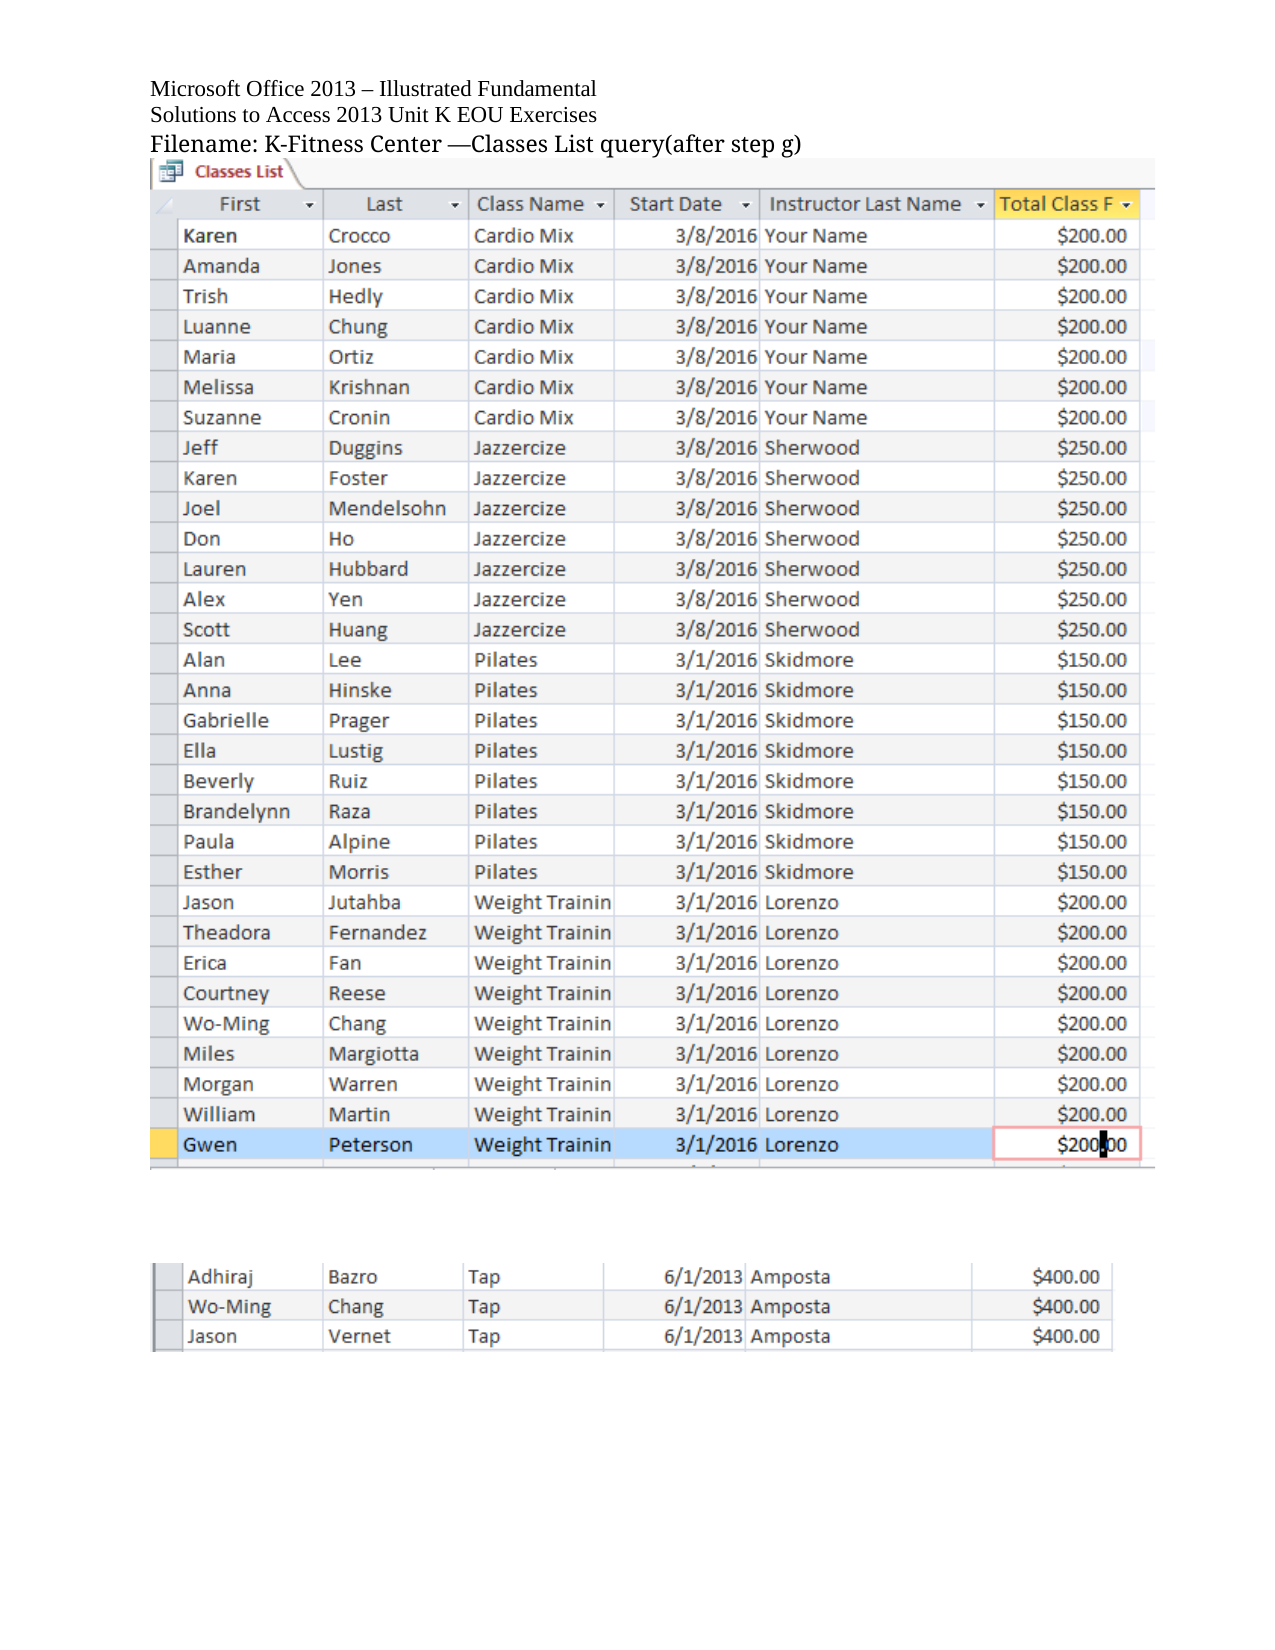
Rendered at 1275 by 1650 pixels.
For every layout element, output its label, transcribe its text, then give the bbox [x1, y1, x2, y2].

text Filename: K-Fitness Center —Classes List query(after step g) [150, 128, 1155, 158]
picture [150, 158, 1155, 1170]
picture [150, 1263, 1116, 1352]
